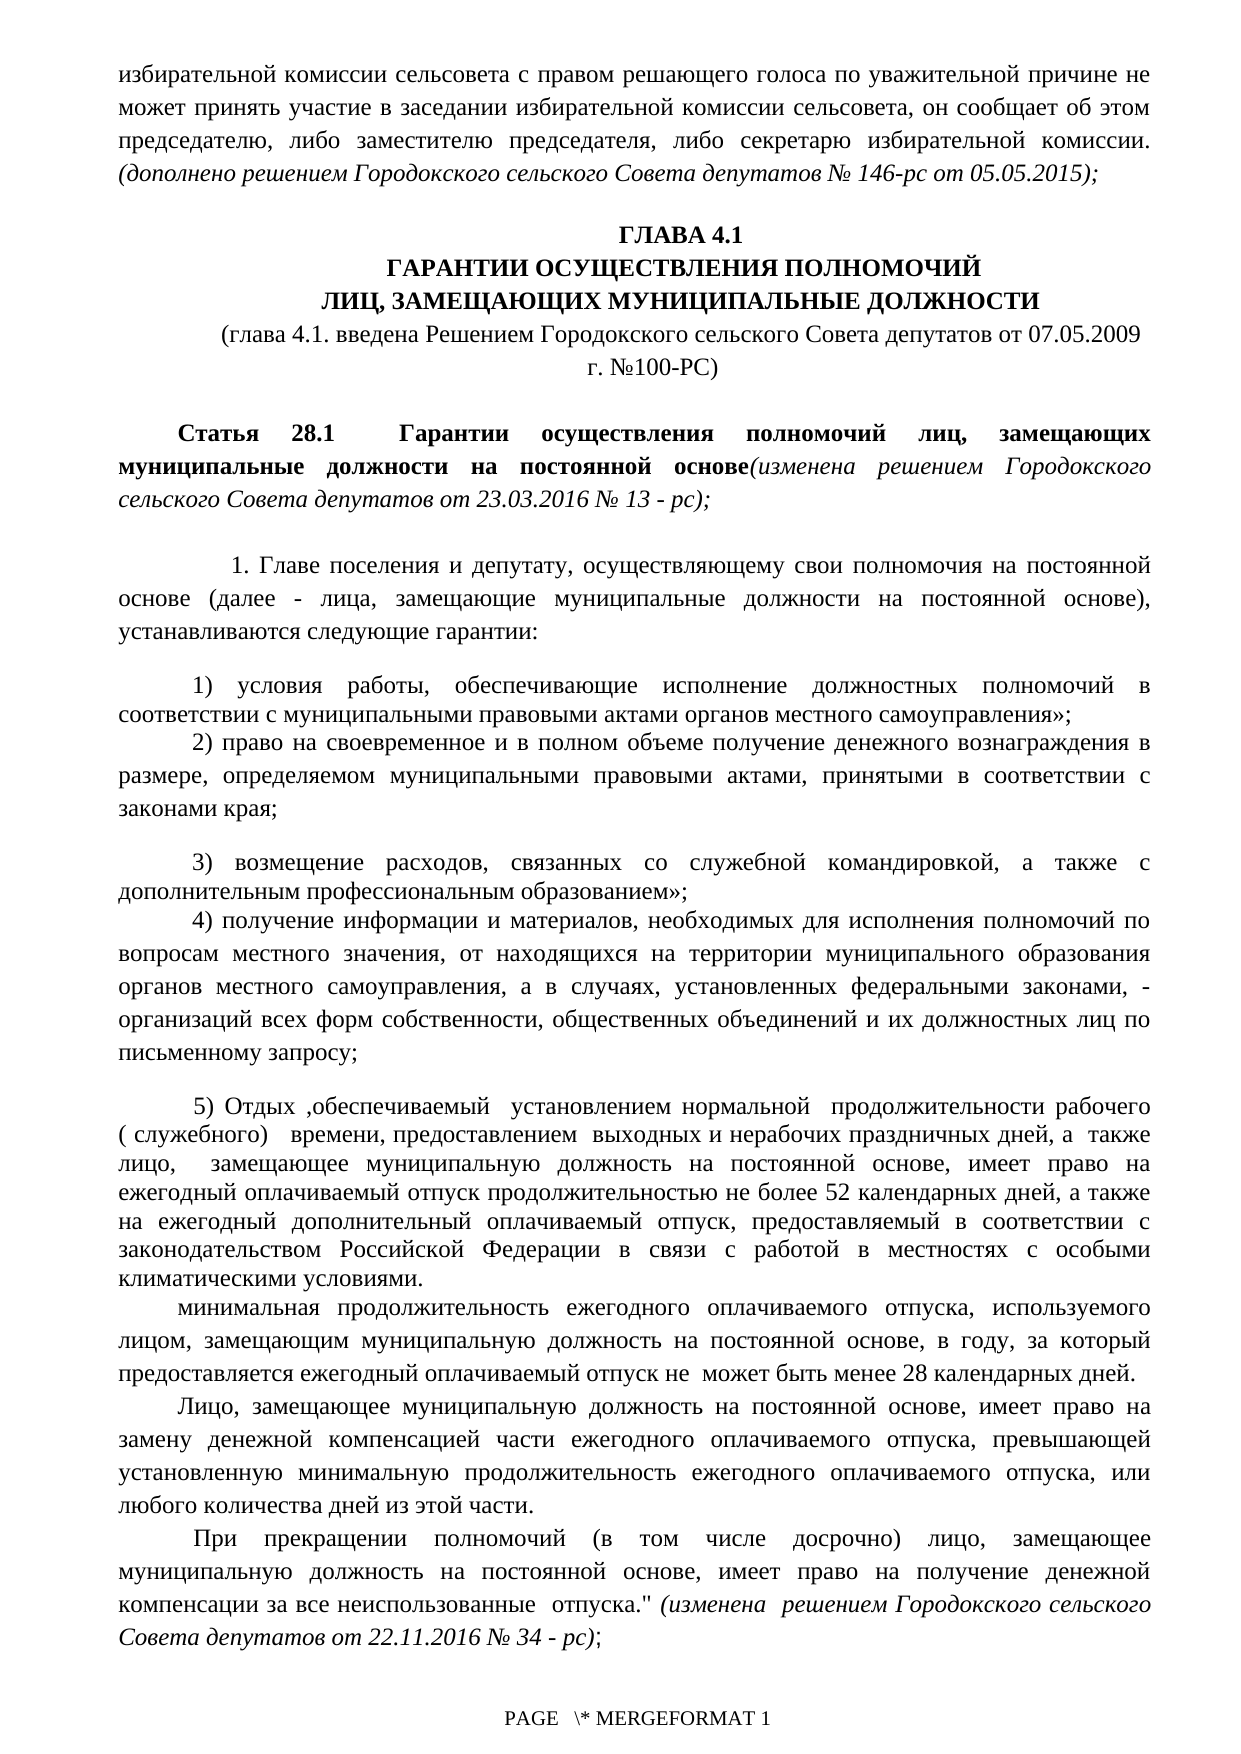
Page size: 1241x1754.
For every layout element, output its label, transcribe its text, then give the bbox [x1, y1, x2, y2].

text 5) Отдых ,обеспечиваемый установлением нормальной продолжительности рабочего ( служебного) времени, предоставлением выходных и нерабочих праздничных дней, а также лицо, замещающее муниципальную должность на постоянной основе, имеет право на ежегодный оплачиваемый отпуск продолжительностью не более 52 календарных дней, а также на ежегодный дополнительный оплачиваемый отпуск, предоставляемый в соответствии с законодательством Российской Федерации в связи с работой в местностях с особыми климатическими условиями. [118, 1091, 1152, 1292]
text 1. Главе поселения и депутату, осуществляющему свои полномочия на постоянной основе (далее - лица, замещающие муниципальные должности на постоянной основе), устанавливаются следующие гарантии: [118, 550, 1152, 645]
text 1) условия работы, обеспечивающие исполнение должностных полномочий в соответствии с муниципальными правовыми актами органов местного самоуправления»; [118, 670, 1152, 727]
text Статья 28.1 Гарантии осуществления полномочий лиц, замещающих муниципальные должности на постоянной основе(изменена решением Городокского сельского Совета депутатов от 23.03.2016 № 13 - рс); [118, 418, 1152, 513]
text (глава 4.1. введена Решением Городокского сельского Совета депутатов от 07.05.2009 г. №100-РС) [154, 319, 1152, 381]
text 3) возмещение расходов, связанных со служебной командировкой, а также с дополнительным профессиональным образованием»; [118, 847, 1152, 905]
text 4) получение информации и материалов, необходимых для исполнения полномочий по вопросам местного значения, от находящихся на территории муниципального образования органов местного самоуправления, а в случаях, установленных федеральными законами, - организаций всех форм собственности, общественных объединений и их должностных лиц по письменному запросу; [118, 905, 1152, 1066]
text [118, 59, 1152, 187]
text При прекращении полномочий (в том числе досрочно) лицо, замещающее муниципальную должность на постоянной основе, имеет право на получение денежной компенсации за все неиспользованные отпуска." (изменена решением Городокского сельского Совета депутатов от 22.11.2016 № 34 - рс); [118, 1523, 1152, 1651]
text ГАРАНТИИ ОСУЩЕСТВЛЕНИЯ ПОЛНОМОЧИЙ [154, 253, 1152, 282]
text 2) право на своевременное и в полном объеме получение денежного вознаграждения в размере, определяемом муниципальными правовыми актами, принятыми в соответствии с законами края; [118, 727, 1152, 822]
text Лицо, замещающее муниципальную должность на постоянной основе, имеет право на замену денежной компенсацией части ежегодного оплачиваемого отпуска, превышающей установленную минимальную продолжительность ежегодного оплачиваемого отпуска, или любого количества дней из этой части. [118, 1391, 1152, 1519]
text минимальная продолжительность ежегодного оплачиваемого отпуска, используемого лицом, замещающим муниципальную должность на постоянной основе, в году, за который предоставляется ежегодный оплачиваемый отпуск не может быть менее 28 календарных дней. [118, 1292, 1152, 1387]
text ЛИЦ, ЗАМЕЩАЮЩИХ МУНИЦИПАЛЬНЫЕ ДОЛЖНОСТИ [154, 286, 1152, 315]
text ГЛАВА 4.1 [154, 220, 1152, 249]
